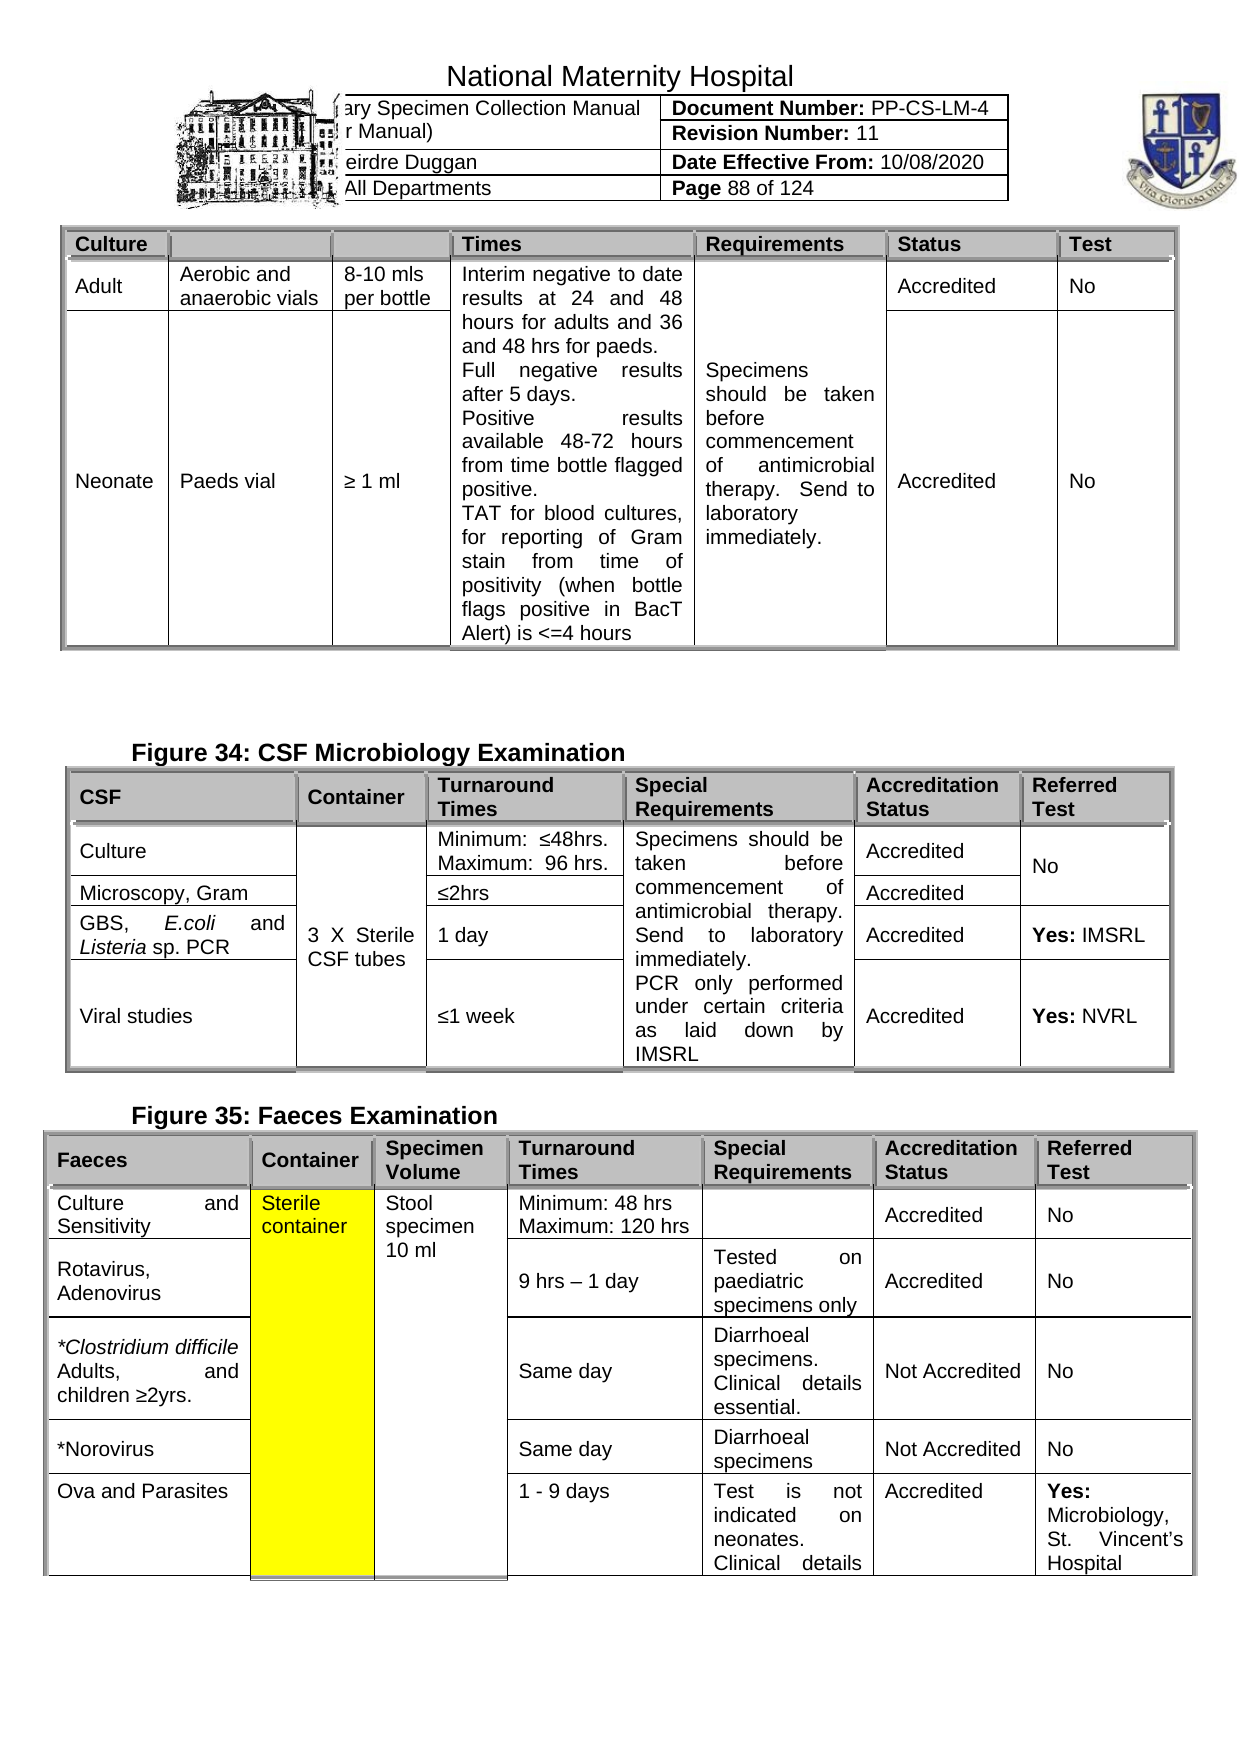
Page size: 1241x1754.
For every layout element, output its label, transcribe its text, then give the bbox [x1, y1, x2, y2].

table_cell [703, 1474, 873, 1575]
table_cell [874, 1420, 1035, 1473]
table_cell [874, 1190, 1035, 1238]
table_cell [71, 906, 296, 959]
picture [173, 79, 346, 207]
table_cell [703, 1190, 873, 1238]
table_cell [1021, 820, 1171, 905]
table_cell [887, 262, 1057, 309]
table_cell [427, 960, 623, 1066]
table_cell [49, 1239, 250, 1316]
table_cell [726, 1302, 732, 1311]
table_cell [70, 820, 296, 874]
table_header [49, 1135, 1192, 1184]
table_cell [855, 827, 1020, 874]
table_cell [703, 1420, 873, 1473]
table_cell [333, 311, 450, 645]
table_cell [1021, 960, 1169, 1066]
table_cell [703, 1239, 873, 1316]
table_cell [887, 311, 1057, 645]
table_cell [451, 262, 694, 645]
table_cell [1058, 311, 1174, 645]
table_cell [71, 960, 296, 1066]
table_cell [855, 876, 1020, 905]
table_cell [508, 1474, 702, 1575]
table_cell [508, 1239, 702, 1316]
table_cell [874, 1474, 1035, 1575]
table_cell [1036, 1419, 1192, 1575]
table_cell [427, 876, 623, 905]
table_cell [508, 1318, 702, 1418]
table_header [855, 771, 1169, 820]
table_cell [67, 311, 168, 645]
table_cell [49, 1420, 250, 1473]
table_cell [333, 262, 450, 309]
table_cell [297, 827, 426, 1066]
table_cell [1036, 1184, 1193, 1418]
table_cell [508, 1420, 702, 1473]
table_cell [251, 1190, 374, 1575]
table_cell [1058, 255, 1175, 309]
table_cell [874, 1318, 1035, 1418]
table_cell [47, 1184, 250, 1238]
text Figure 34: CSF Microbiology Examination [112, 737, 1128, 766]
text Figure 35: Faeces Examination [112, 1101, 1128, 1130]
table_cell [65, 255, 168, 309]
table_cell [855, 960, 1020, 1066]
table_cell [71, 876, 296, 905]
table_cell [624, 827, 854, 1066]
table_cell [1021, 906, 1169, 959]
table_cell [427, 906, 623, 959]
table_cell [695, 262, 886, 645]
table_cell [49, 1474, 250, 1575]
picture [1122, 81, 1241, 210]
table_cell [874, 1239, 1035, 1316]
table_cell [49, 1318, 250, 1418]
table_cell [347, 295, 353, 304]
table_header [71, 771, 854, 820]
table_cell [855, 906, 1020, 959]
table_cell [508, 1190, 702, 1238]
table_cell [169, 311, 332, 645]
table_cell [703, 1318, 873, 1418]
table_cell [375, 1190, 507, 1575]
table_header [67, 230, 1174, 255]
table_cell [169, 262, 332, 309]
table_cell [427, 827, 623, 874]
